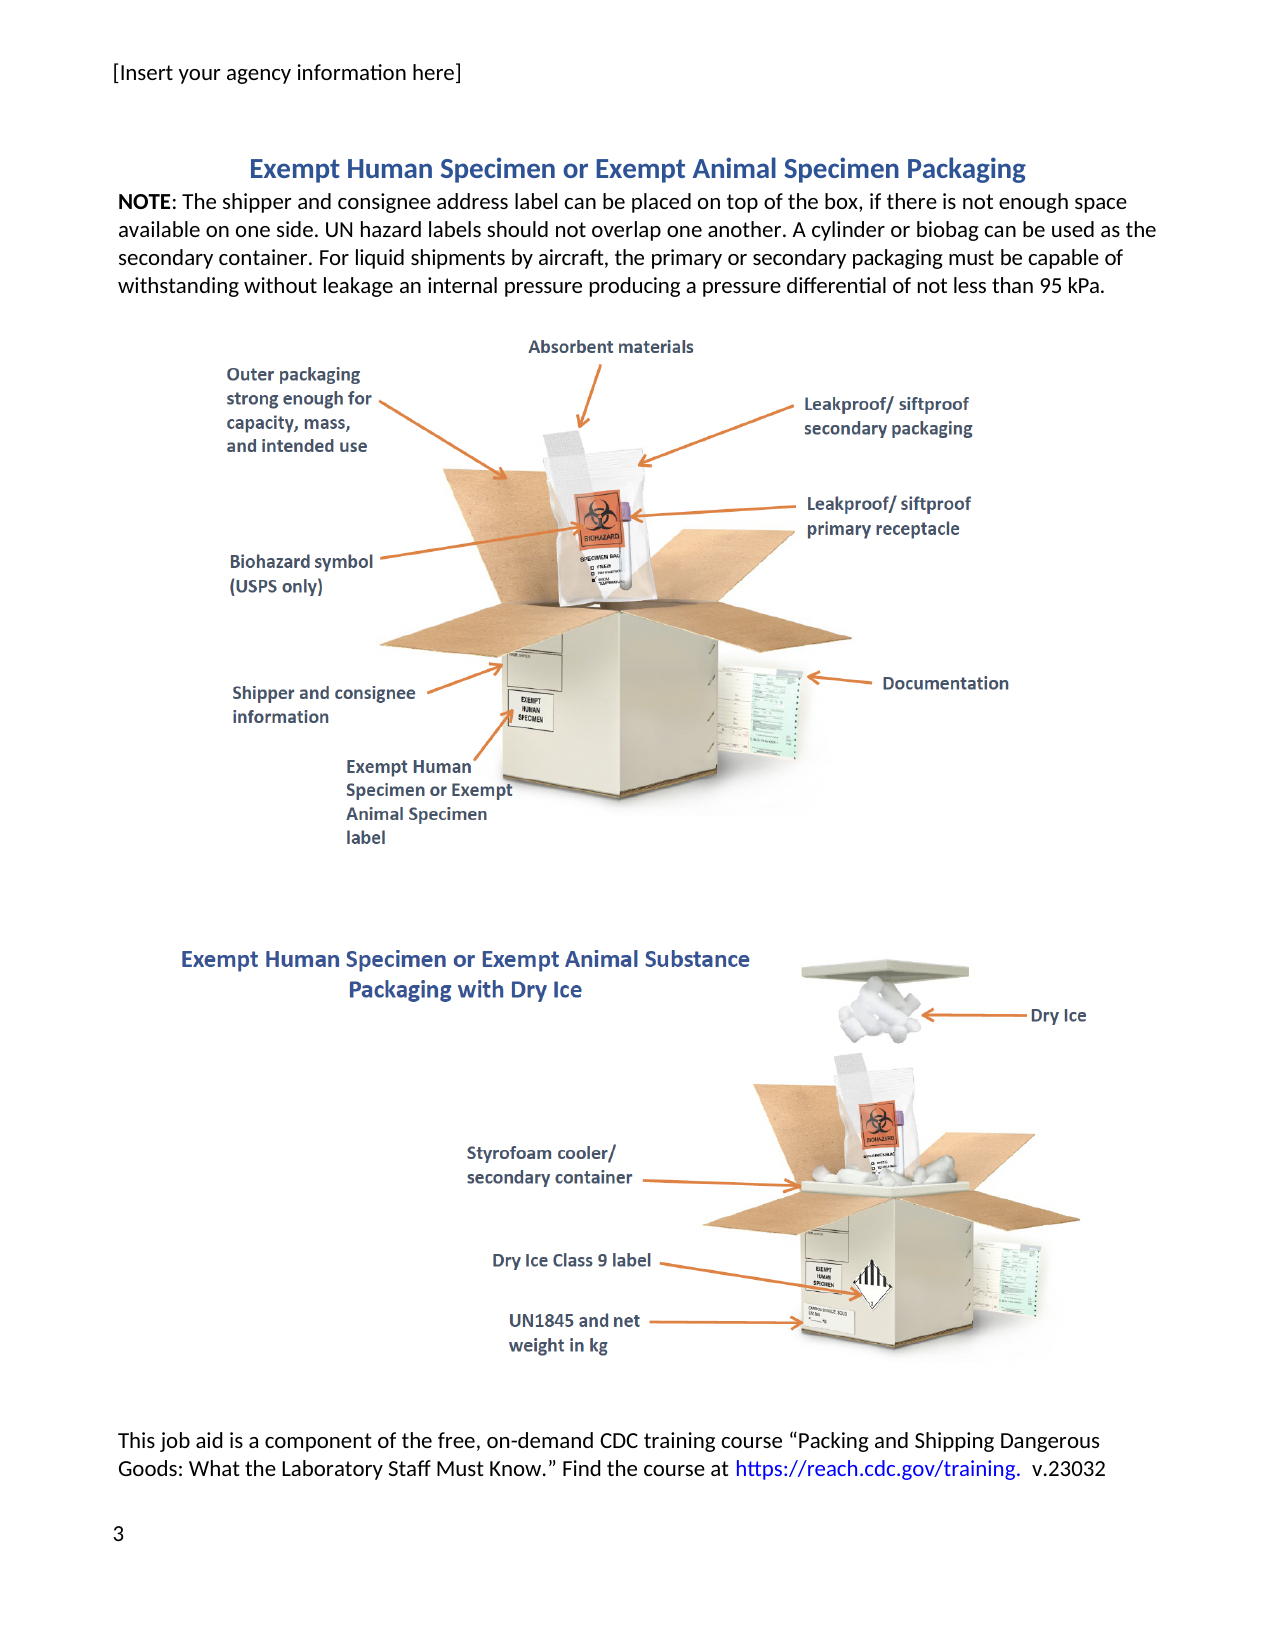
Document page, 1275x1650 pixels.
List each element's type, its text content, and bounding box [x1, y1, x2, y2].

text This job aid is a component of the free, on-demand CDC training course “Packing and Shipping Dangerous Goods: What the Laboratory Staff Must Know.” Find the course at https://reach.cdc.gov/training. v.23032 [118, 1426, 1162, 1482]
text Exempt Human Specimen or Exempt Animal Specimen Packaging [112, 150, 1162, 186]
text NOTE: The shipper and consignee address label can be placed on top of the box, if there is not enough space available on one side. UN hazard labels should not overlap one another. A cylinder or biobag can be used as the secondary container. For liquid shipments by aircraft, the primary or secondary packaging must be capable of withstanding without leakage an internal pressure producing a pressure differential of not less than 95 kPa. [118, 187, 1162, 299]
picture [175, 330, 1106, 1395]
